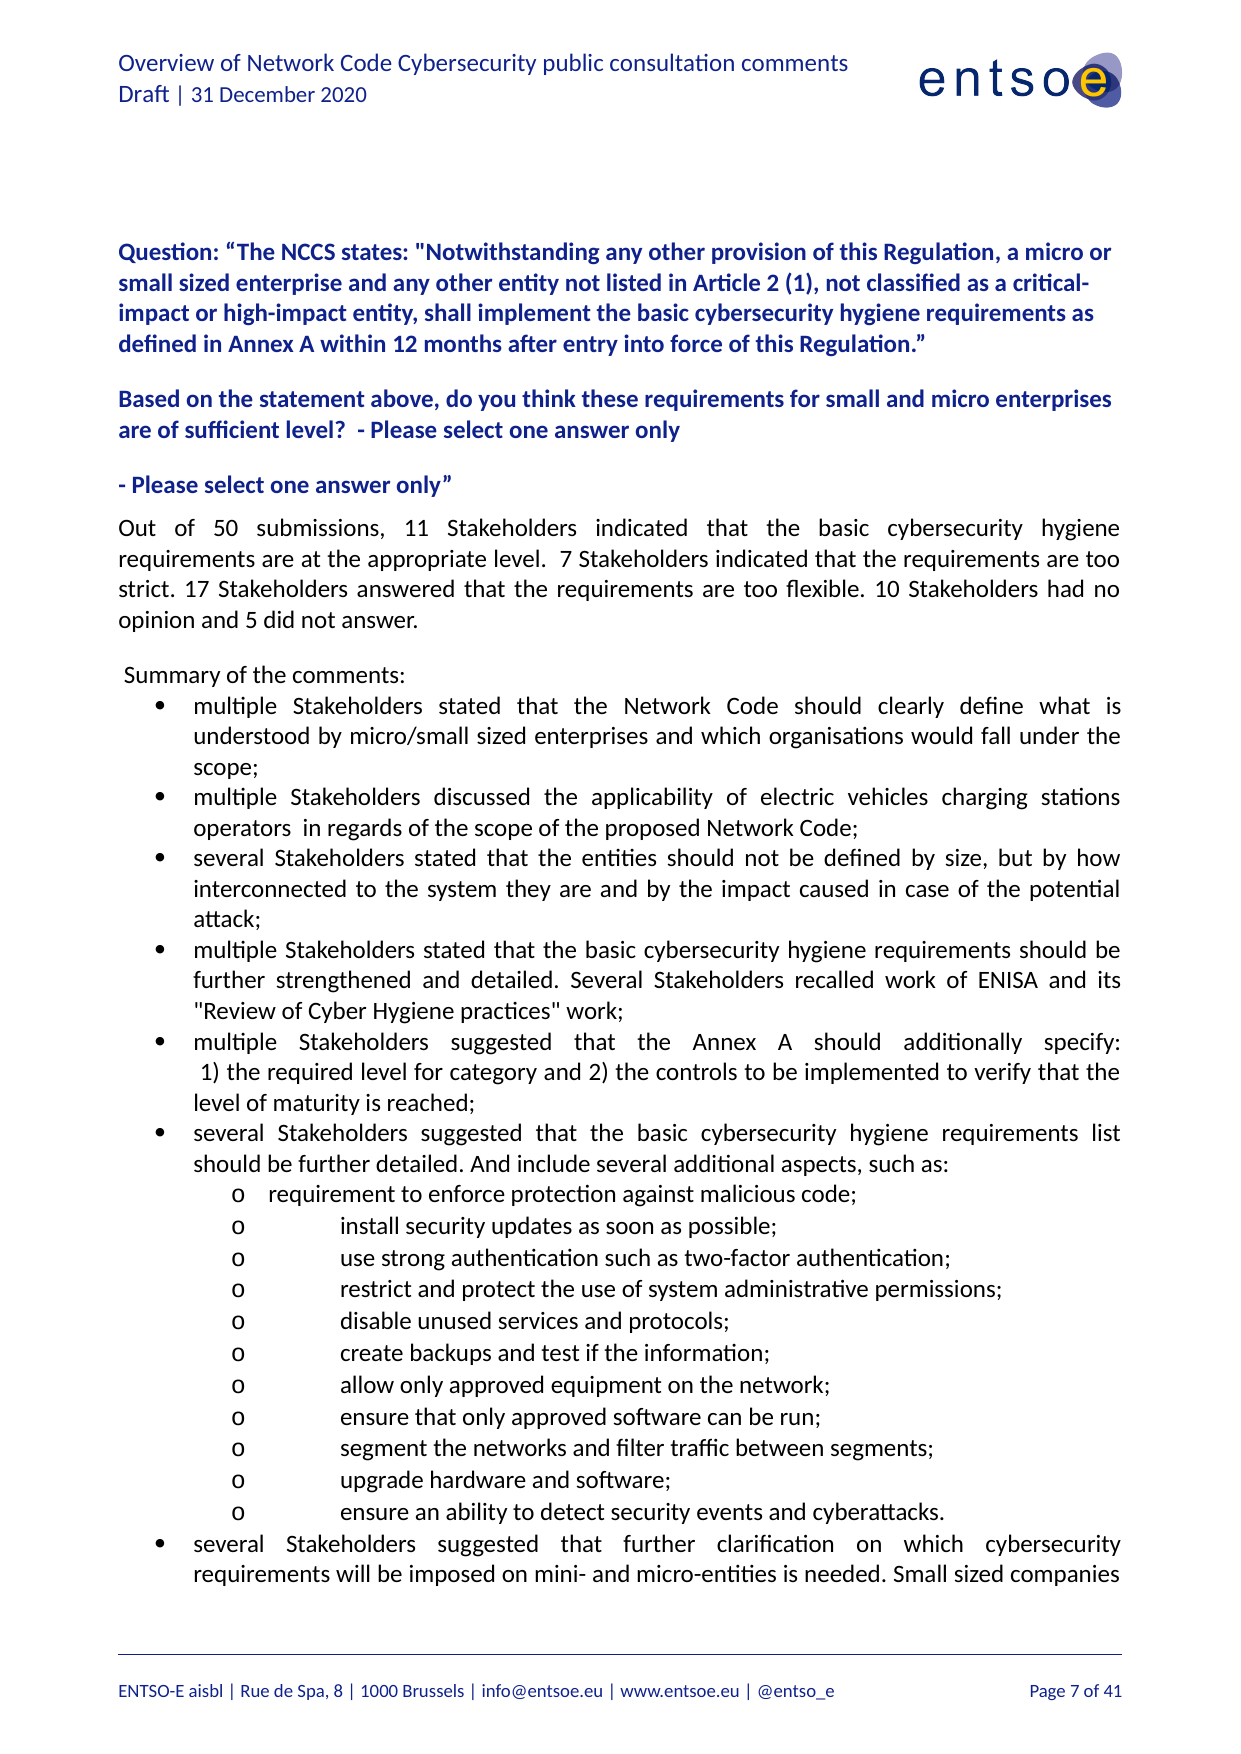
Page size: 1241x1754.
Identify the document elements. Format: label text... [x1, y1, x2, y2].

list install security updates as soon as possible; [231, 1210, 1122, 1242]
picture [916, 52, 1127, 110]
list ensure an ability to detect security events and cyberattacks. [231, 1496, 1122, 1528]
list requirement to enforce protection against malicious code; [231, 1178, 1122, 1210]
list upgrade hardware and software; [231, 1464, 1122, 1496]
list use strong authentication such as two-factor authentication; [231, 1242, 1122, 1274]
list multiple Stakeholders suggested that the Annex A should additionally specify: 1) the required level for category and 2) the controls to be implemented to verify that the level of maturity is reached; [156, 1026, 1122, 1117]
list disable unused services and protocols; [231, 1305, 1122, 1337]
text Summary of the comments: [118, 659, 1122, 690]
list create backups and test if the information; [231, 1337, 1122, 1369]
text Based on the statement above, do you think these requirements for small and micro enterprises are of sufficient level? - Please select one answer only [118, 383, 1122, 444]
list multiple Stakeholders stated that the basic cybersecurity hygiene requirements should be further strengthened and detailed. Several Stakeholders recalled work of ENISA and its "Review of Cyber Hygiene practices" work; [156, 934, 1122, 1026]
list multiple Stakeholders stated that the Network Code should clearly define what is understood by micro/small sized enterprises and which organisations would fall under the scope; [156, 690, 1122, 782]
list multiple Stakeholders discussed the applicability of electric vehicles charging stations operators in regards of the scope of the proposed Network Code; [156, 782, 1122, 843]
list several Stakeholders suggested that the basic cybersecurity hygiene requirements list should be further detailed. And include several additional aspects, such as: [156, 1117, 1122, 1178]
list restrict and protect the use of system administrative permissions; [231, 1274, 1122, 1305]
list segment the networks and filter traffic between segments; [231, 1432, 1122, 1464]
list several Stakeholders stated that the entities should not be defined by size, but by how interconnected to the system they are and by the impact caused in case of the potential attack; [156, 843, 1122, 934]
text Question: “The NCCS states: "Notwithstanding any other provision of this Regulation, a micro or small sized enterprise and any other entity not listed in Article 2 (1), not classified as a critical-impact or high-impact entity, shall implement the basic cybersecurity hygiene requirements as defined in Annex A within 12 months after entry into force of this Regulation.” [118, 236, 1122, 358]
text - Please select one answer only” [118, 469, 1122, 500]
list ensure that only approved software can be run; [231, 1401, 1122, 1432]
list allow only approved equipment on the network; [231, 1369, 1122, 1401]
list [156, 1528, 1122, 1589]
text Out of 50 submissions, 11 Stakeholders indicated that the basic cybersecurity hygiene requirements are at the appropriate level. 7 Stakeholders indicated that the requirements are too strict. 17 Stakeholders answered that the requirements are too flexible. 10 Stakeholders had no opinion and 5 did not answer. [118, 512, 1122, 634]
